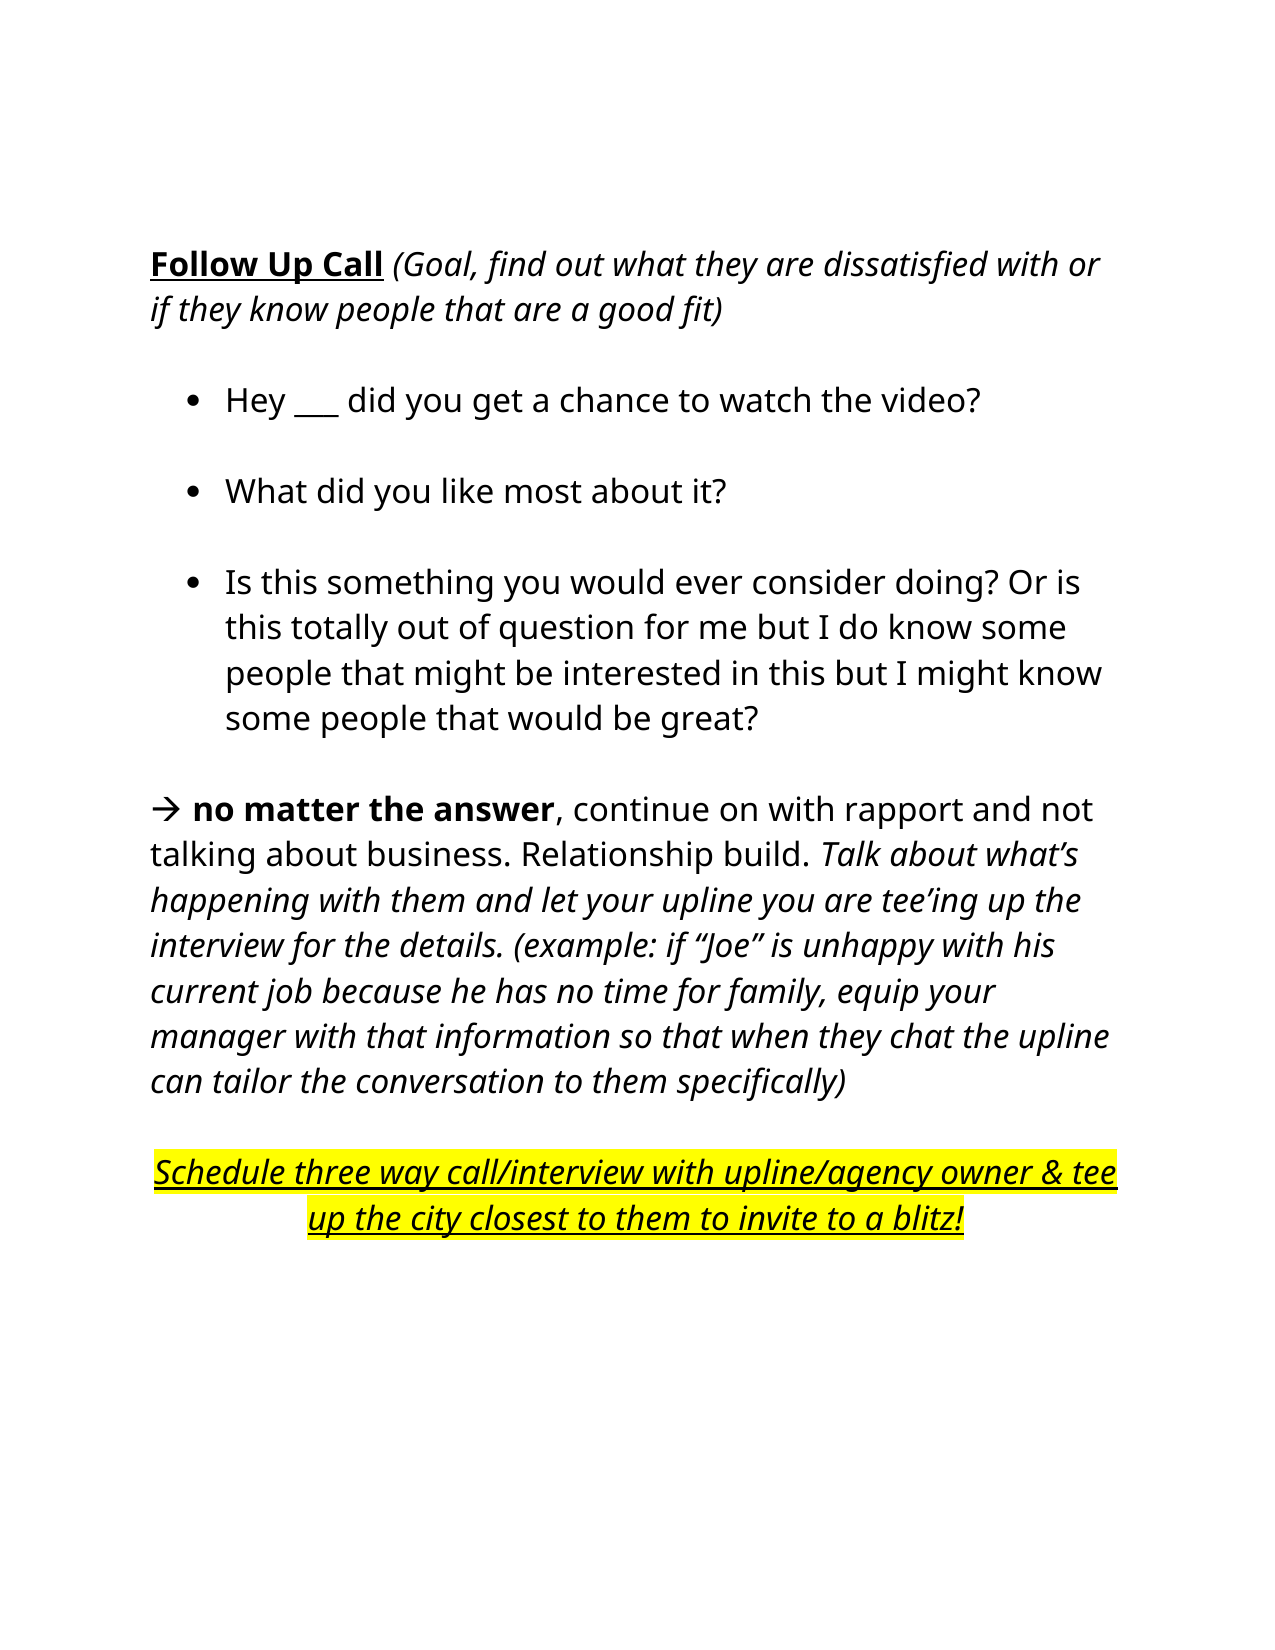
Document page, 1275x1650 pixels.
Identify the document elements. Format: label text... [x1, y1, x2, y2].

text no matter the answer, continue on with rapport and not talking about business. Relationship build. Talk about what’s happening with them and let your upline you are tee’ing up the interview for the details. (example: if “Joe” is unhappy with his current job because he has no time for family, equip your manager with that information so that when they chat the upline can tailor the conversation to them specifically) [150, 786, 1125, 1104]
text Schedule three way call/interview with upline/agency owner & tee up the city closest to them to invite to a blitz! [150, 1149, 1125, 1240]
text Follow Up Call (Goal, find out what they are dissatisfied with or if they know people that are a good fit) [150, 241, 1125, 332]
list Hey ___ did you get a chance to watch the video? [187, 377, 1125, 422]
list Is this something you would ever consider doing? Or is this totally out of question for me but I do know some people that might be interested in this but I might know some people that would be great? [187, 559, 1125, 740]
list What did you like most about it? [187, 468, 1125, 513]
